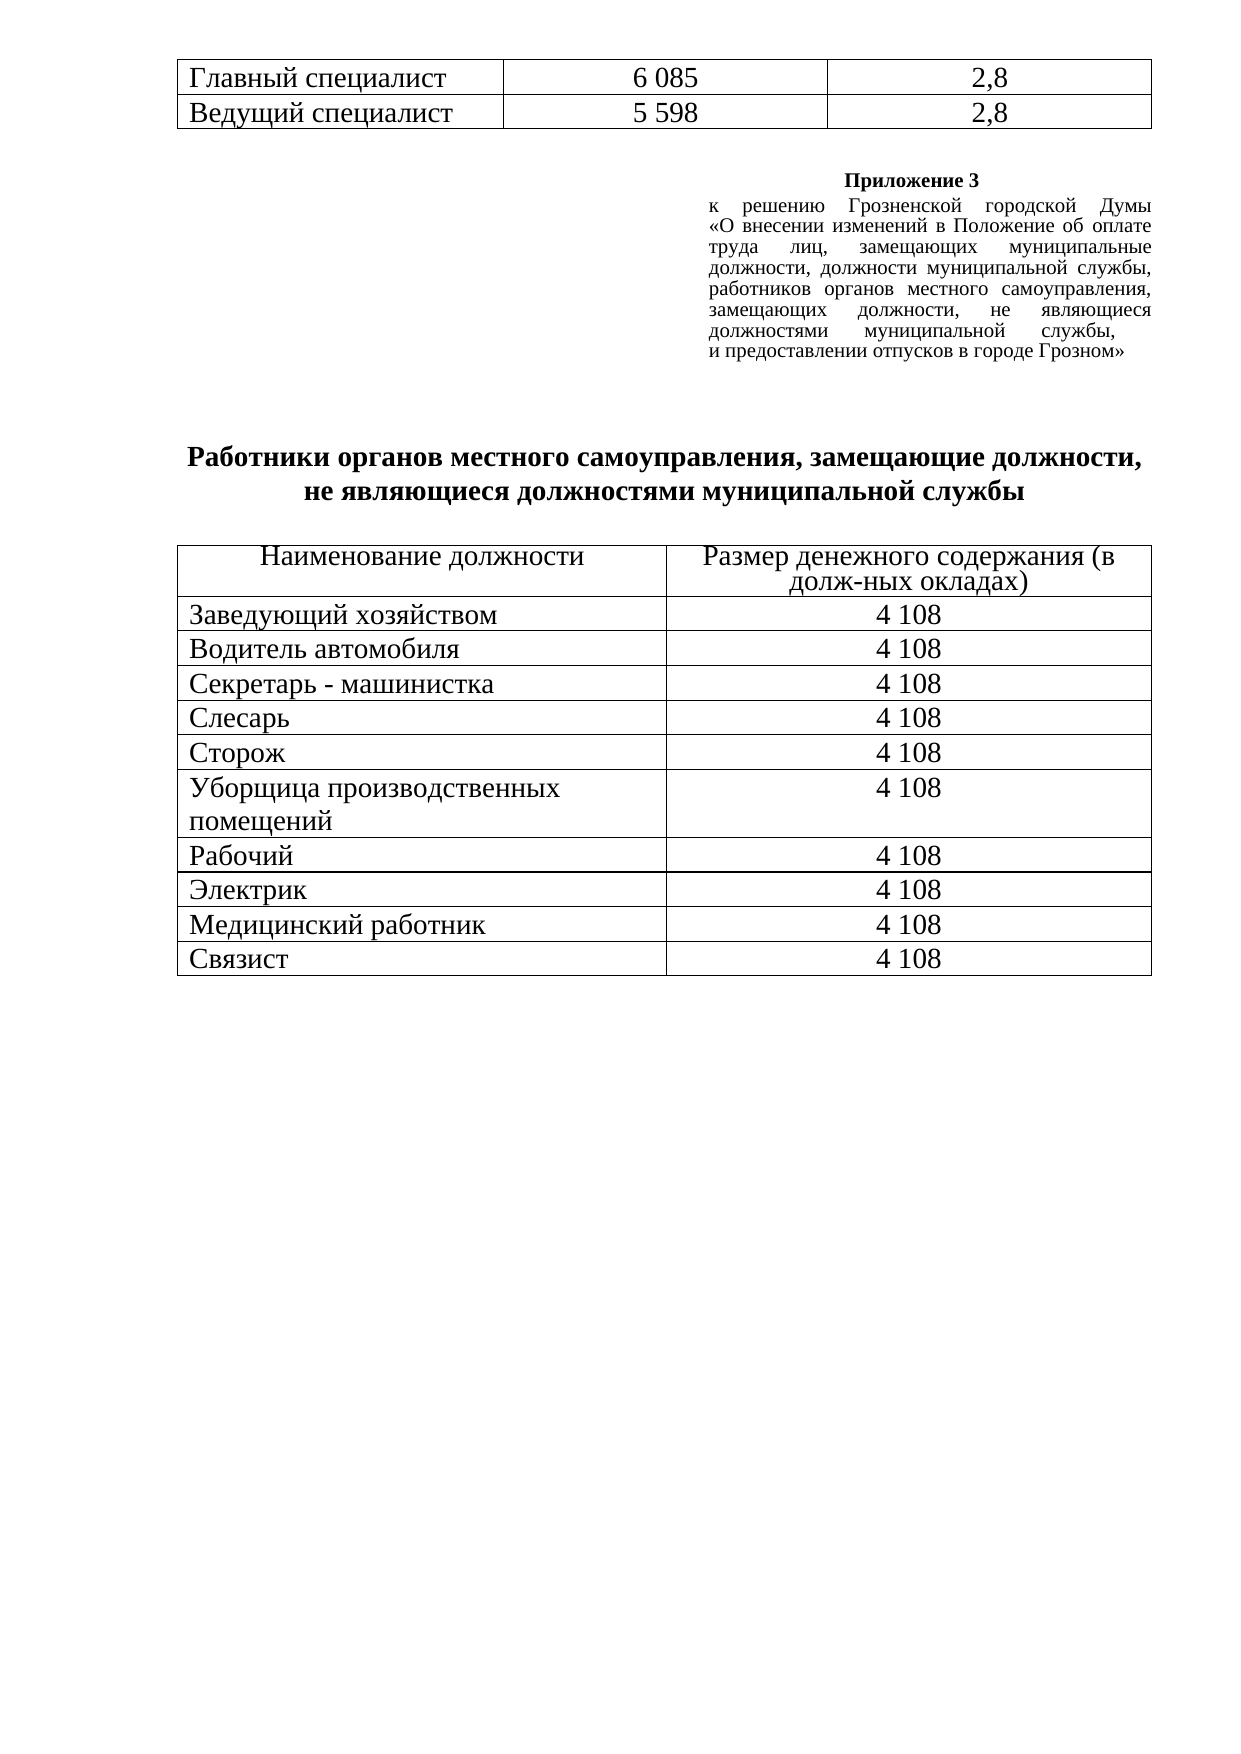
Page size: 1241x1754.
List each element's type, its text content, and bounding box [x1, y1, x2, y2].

table_cell 4 108 [667, 666, 1151, 699]
table_cell Водитель автомобиля [178, 631, 666, 665]
table_cell Связист [178, 942, 666, 975]
table_cell Сторож [178, 735, 666, 769]
table_cell 2,8 [828, 95, 1151, 128]
table_cell 2,8 [828, 60, 1151, 94]
table_cell Рабочий [178, 838, 666, 871]
table_cell 4 108 [667, 838, 1151, 871]
table_cell 4 108 [667, 907, 1151, 941]
table_cell 4 108 [667, 942, 1151, 975]
table_cell Секретарь - машинистка [178, 666, 666, 699]
table_header Размер денежного содержания (в долж-ных окладах) [667, 546, 1151, 596]
table_cell 4 108 [667, 735, 1151, 769]
text к решению Грозненской городской Думы «О внесении изменений в Положение об оплате труда лиц, замещающих муниципальные должности, должности муниципальной службы, работников органов местного самоуправления, замещающих должности, не являющиеся должностями муниципальной службы, и предоставлении отпусков в городе Грозном» [709, 195, 1152, 362]
table_cell Заведующий хозяйством [178, 597, 666, 630]
table_cell 4 108 [667, 701, 1151, 734]
table_header Наименование должности [178, 546, 666, 596]
table_cell Главный специалист [178, 60, 503, 94]
table_cell 4 108 [667, 631, 1151, 665]
table_cell 4 108 [667, 597, 1151, 630]
table_cell 5 598 [504, 95, 827, 128]
table_cell Ведущий специалист [178, 95, 503, 128]
text Работники органов местного самоуправления, замещающие должности, не являющиеся должностями муниципальной службы [177, 439, 1152, 506]
table_cell 4 108 [667, 873, 1151, 906]
table_cell 6 085 [504, 60, 827, 94]
table_cell 4 108 [667, 770, 1151, 837]
text Приложение 3 [709, 168, 1152, 192]
table_cell Медицинский работник [178, 907, 666, 941]
table_cell Уборщица производственных помещений [178, 770, 666, 837]
table_cell Электрик [178, 873, 666, 906]
table_cell Слесарь [178, 701, 666, 734]
